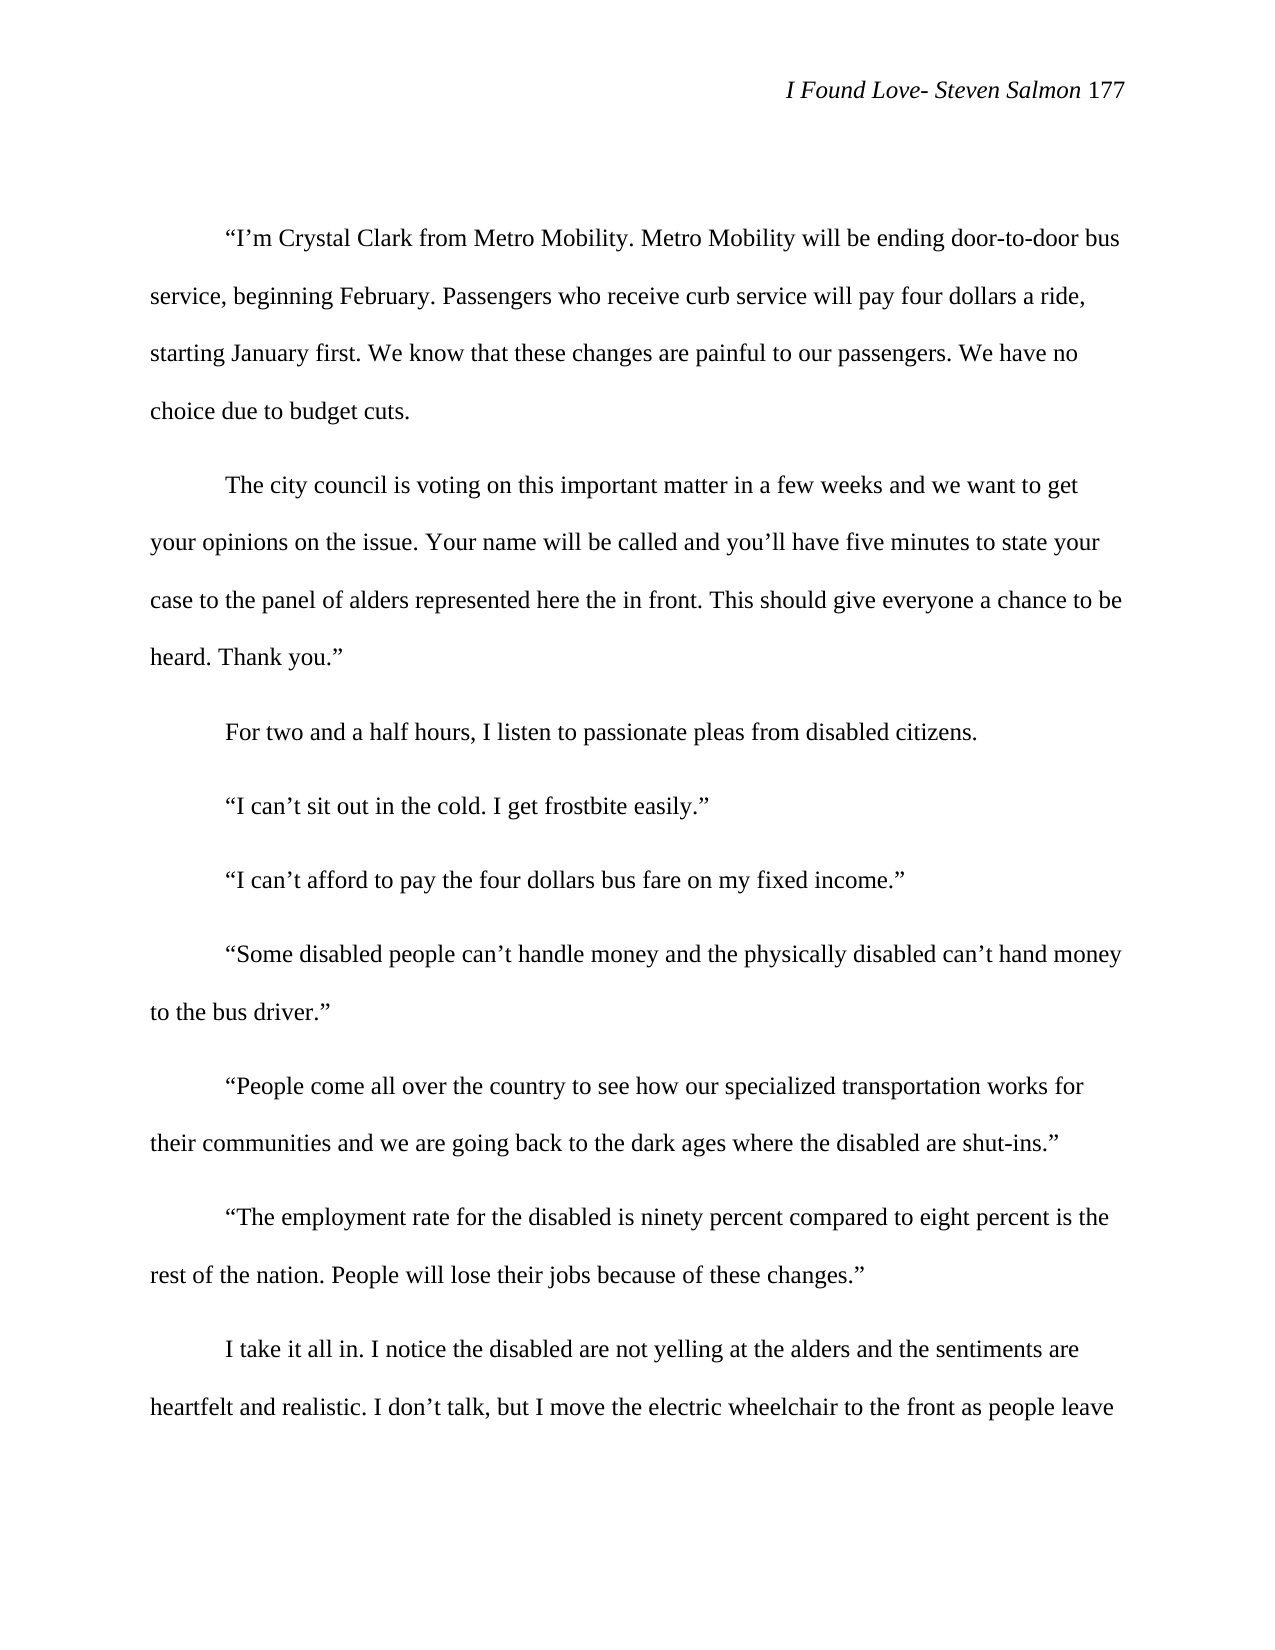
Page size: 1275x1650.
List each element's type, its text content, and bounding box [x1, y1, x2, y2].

text “The employment rate for the disabled is ninety percent compared to eight percent is the rest of the nation. People will lose their jobs because of these changes.” [150, 1202, 1125, 1289]
text “I’m Crystal Clark from Metro Mobility. Metro Mobility will be ending door-to-door bus service, beginning February. Passengers who receive curb service will pay four dollars a ride, starting January first. We know that these changes are painful to our passengers. We have no choice due to budget cuts. [150, 223, 1125, 424]
text For two and a half hours, I listen to passionate pleas from disabled citizens. [150, 717, 1125, 745]
text “Some disabled people can’t handle money and the physically disabled can’t hand money to the bus driver.” [150, 939, 1125, 1025]
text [150, 1334, 1125, 1420]
text The city council is voting on this important matter in a few weeks and we want to get your opinions on the issue. Your name will be called and you’ll have five minutes to state your case to the panel of alders represented here the in front. This should give everyone a chance to be heard. Thank you.” [150, 470, 1125, 671]
text “I can’t sit out in the cold. I get frostbite easily.” [150, 791, 1125, 819]
text “People come all over the country to see how our specialized transportation works for their communities and we are going back to the dark ages where the disabled are shut-ins.” [150, 1071, 1125, 1157]
text “I can’t afford to pay the four dollars bus fare on my fixed income.” [150, 865, 1125, 894]
